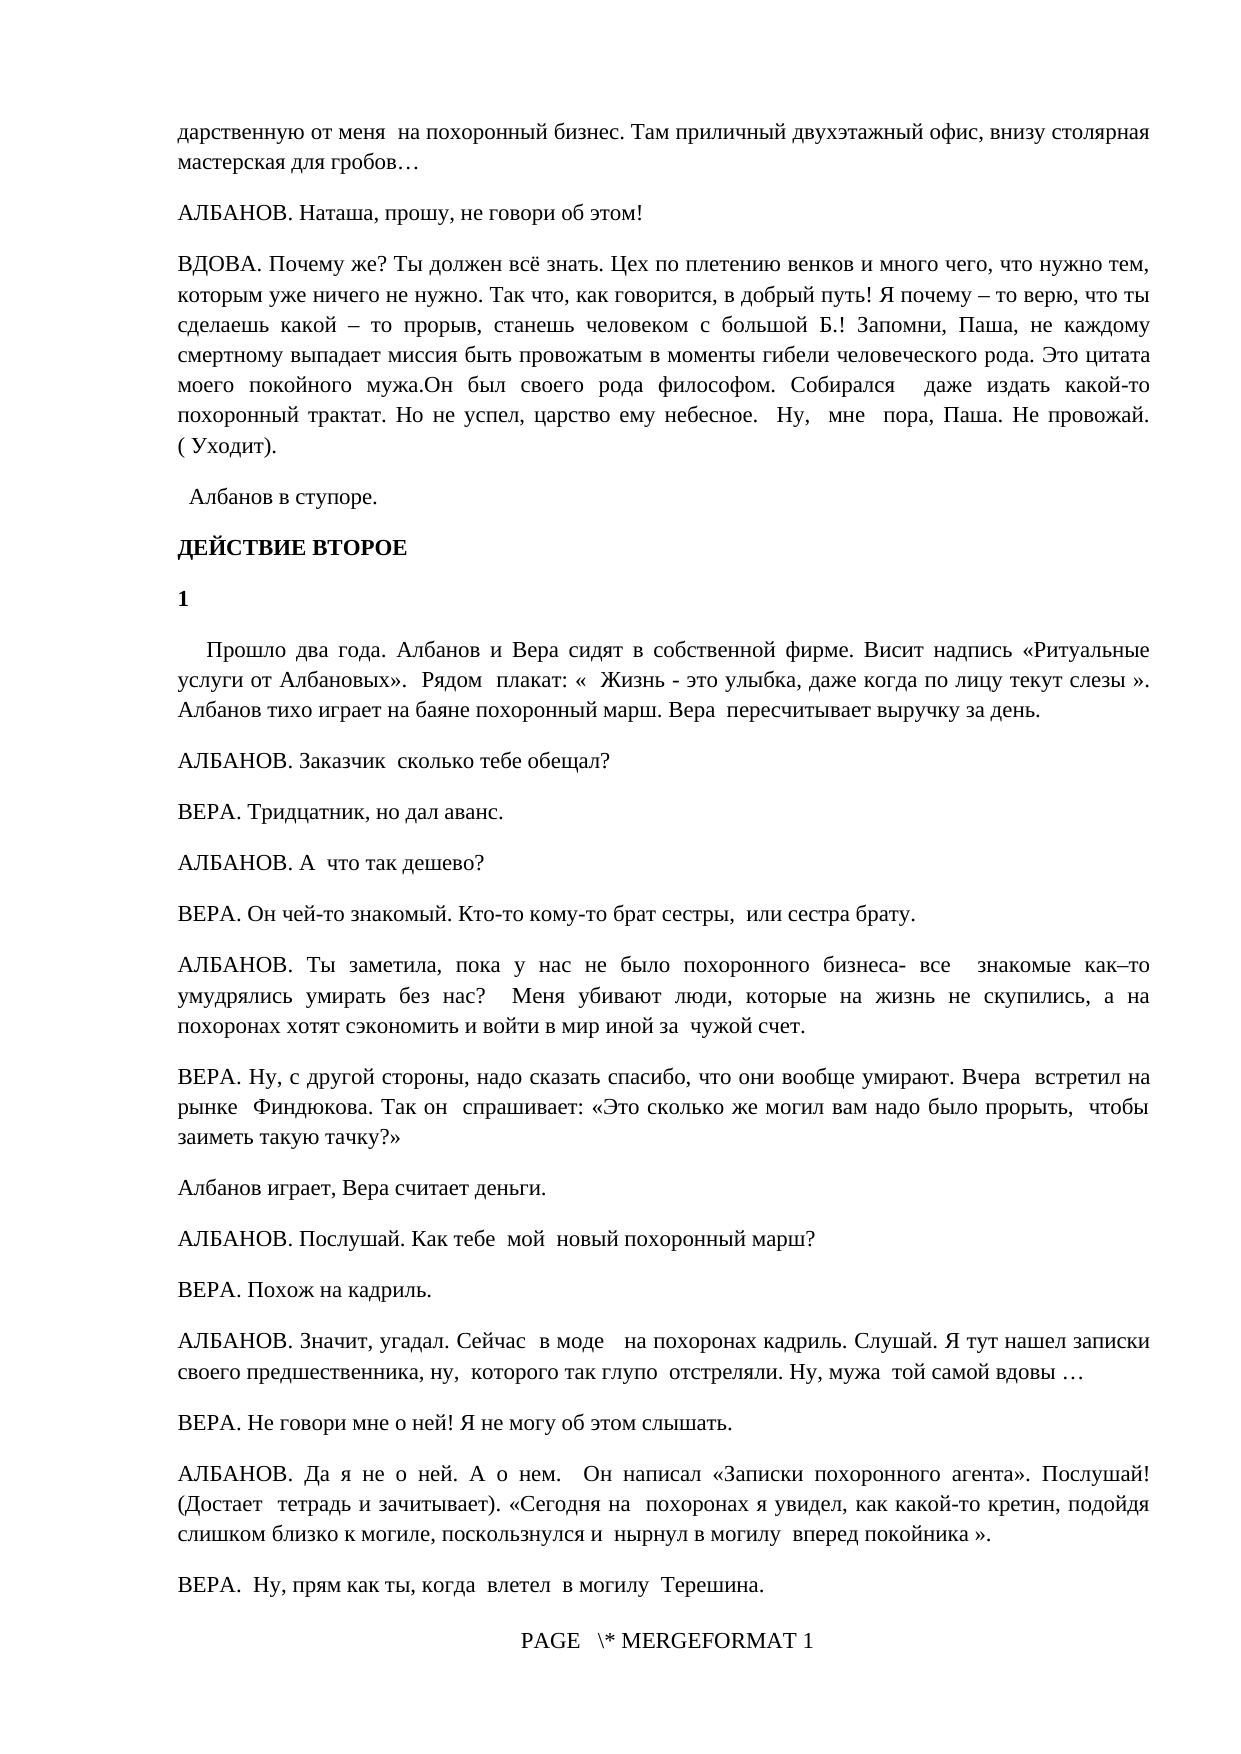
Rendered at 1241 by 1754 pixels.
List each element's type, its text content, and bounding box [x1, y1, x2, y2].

text ВЕРА. Ну, прям как ты, когда влетел в могилу Терешина. [177, 1571, 1152, 1598]
text 1 [177, 585, 1152, 611]
text АЛБАНОВ. Да я не о ней. А о нем. Он написал «Записки похоронного агента». Послушай! (Достает тетрадь и зачитывает). «Сегодня на похоронах я увидел, как какой-то кретин, подойдя слишком близко к могиле, поскользнулся и нырнул в могилу вперед покойника ». [177, 1460, 1152, 1547]
text ВЕРА. Ну, с другой стороны, надо сказать спасибо, что они вообще умирают. Вчера встретил на рынке Финдюкова. Так он спрашивает: «Это сколько же могил вам надо было прорыть, чтобы заиметь такую тачку?» [177, 1063, 1152, 1150]
text АЛБАНОВ. Заказчик сколько тебе обещал? [177, 747, 1152, 774]
text АЛБАНОВ. Наташа, прошу, не говори об этом! [177, 199, 1152, 226]
text Прошло два года. Албанов и Вера сидят в собственной фирме. Висит надпись «Ритуальные услуги от Албановых». Рядом плакат: « Жизнь - это улыбка, даже когда по лицу текут слезы ». Албанов тихо играет на баяне похоронный марш. Вера пересчитывает выручку за день. [177, 636, 1152, 723]
text Албанов в ступоре. [177, 483, 1152, 509]
text АЛБАНОВ. Послушай. Как тебе мой новый похоронный марш? [177, 1225, 1152, 1252]
text АЛБАНОВ. Ты заметила, пока у нас не было похоронного бизнеса- все знакомые как–то умудрялись умирать без нас? Меня убивают люди, которые на жизнь не скупились, а на похоронах хотят сэкономить и войти в мир иной за чужой счет. [177, 951, 1152, 1038]
text Албанов играет, Вера считает деньги. [177, 1174, 1152, 1201]
text АЛБАНОВ. А что так дешево? [177, 849, 1152, 876]
text АЛБАНОВ. Значит, угадал. Сейчас в моде на похоронах кадриль. Слушай. Я тут нашел записки своего предшественника, ну, которого так глупо отстреляли. Ну, мужа той самой вдовы … [177, 1327, 1152, 1384]
text ВЕРА. Не говори мне о ней! Я не могу об этом слышать. [177, 1409, 1152, 1435]
text ВДОВА. Почему же? Ты должен всё знать. Цех по плетению венков и много чего, что нужно тем, которым уже ничего не нужно. Так что, как говорится, в добрый путь! Я почему – то верю, что ты сделаешь какой – то прорыв, станешь человеком с большой Б.! Запомни, Паша, не каждому смертному выпадает миссия быть провожатым в моменты гибели человеческого рода. Это цитата моего покойного мужа.Он был своего рода философом. Собирался даже издать какой-то похоронный трактат. Но не успел, царство ему небесное. Ну, мне пора, Паша. Не провожай. ( Уходит). [177, 250, 1152, 458]
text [177, 118, 1152, 175]
text ВЕРА. Похож на кадриль. [177, 1276, 1152, 1303]
text ВЕРА. Тридцатник, но дал аванс. [177, 798, 1152, 825]
text ДЕЙСТВИЕ ВТОРОЕ [177, 534, 1152, 560]
text ВЕРА. Он чей-то знакомый. Кто-то кому-то брат сестры, или сестра брату. [177, 900, 1152, 927]
